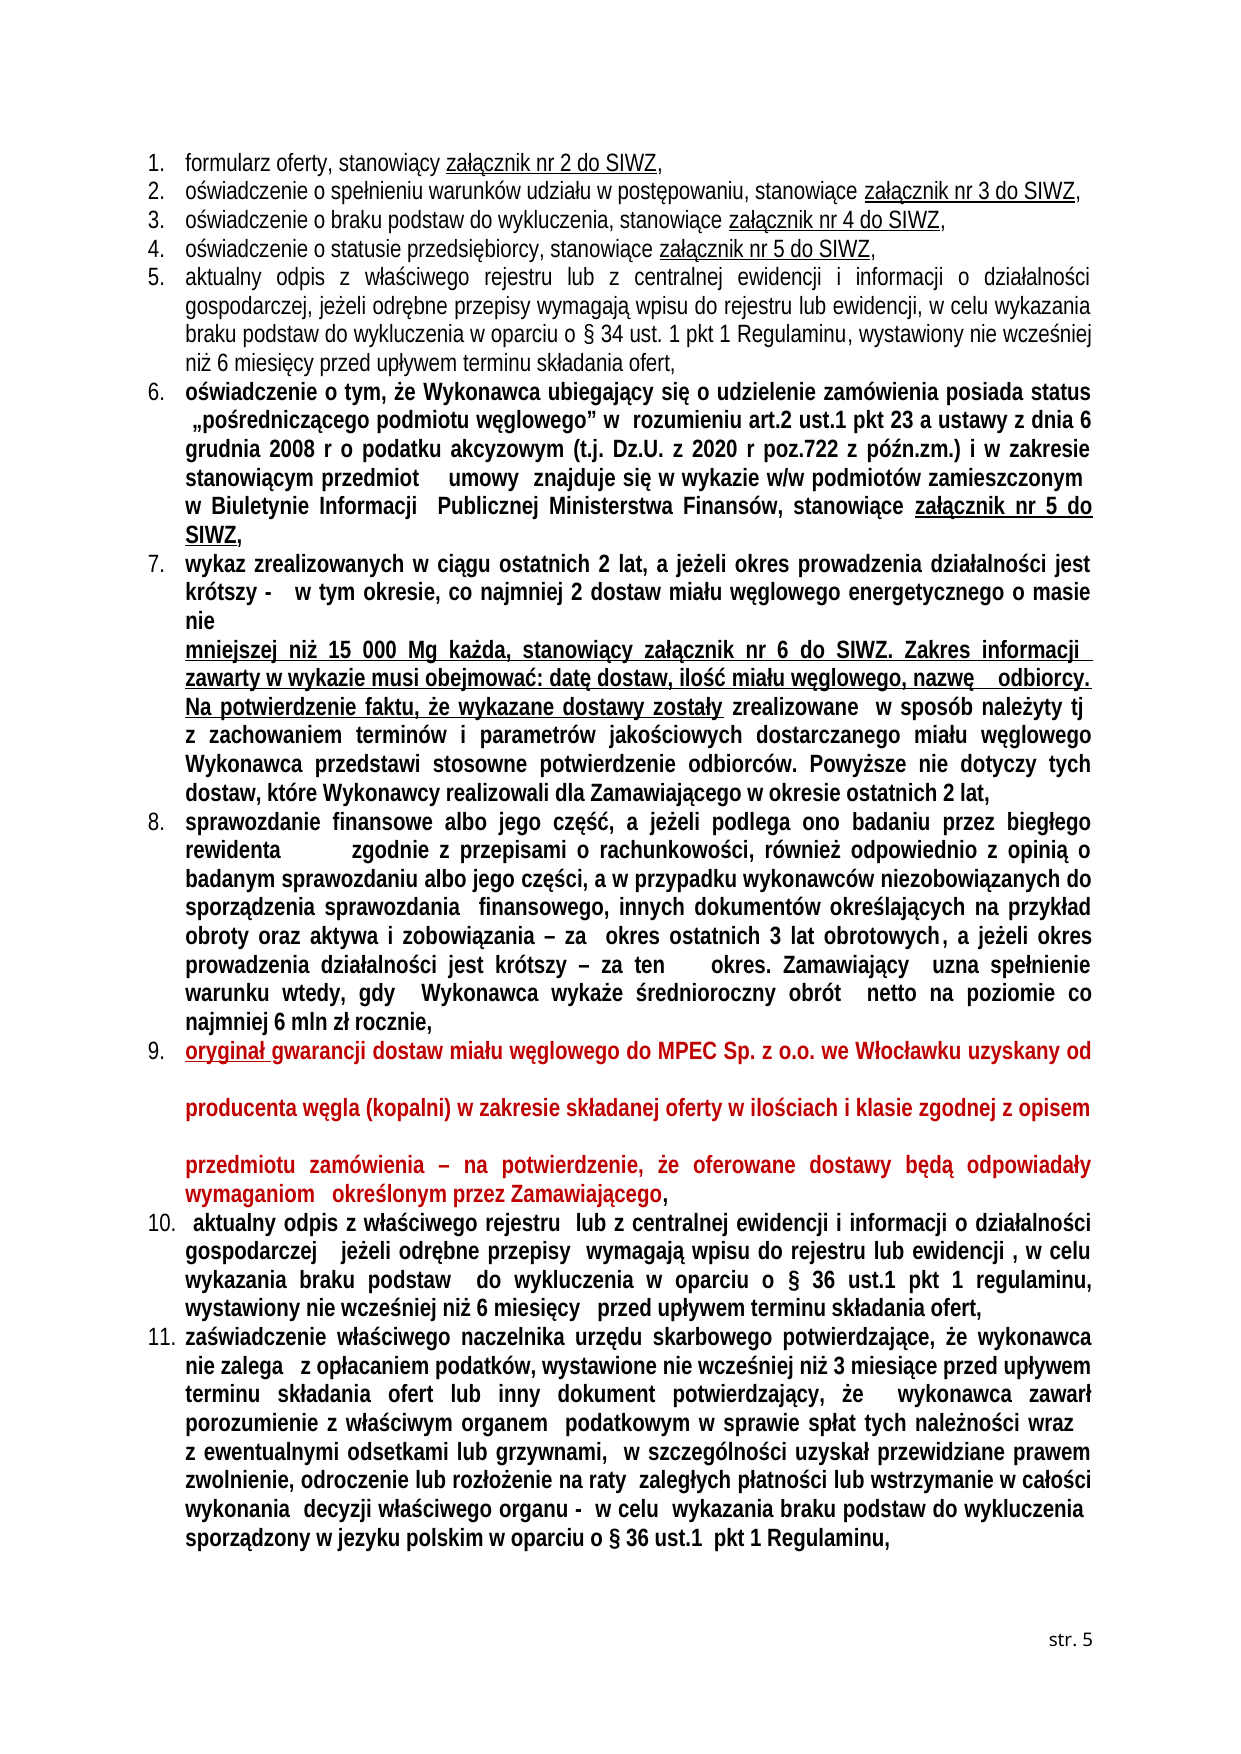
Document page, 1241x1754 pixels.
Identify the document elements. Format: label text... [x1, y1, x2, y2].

list formularz oferty, stanowiący załącznik nr 2 do SIWZ, [148, 148, 1093, 176]
list oświadczenie o braku podstaw do wykluczenia, stanowiące załącznik nr 4 do SIWZ, [148, 205, 1093, 233]
list aktualny odpis z właściwego rejestru lub z centralnej ewidencji i informacji o działalności gospodarczej jeżeli odrębne przepisy wymagają wpisu do rejestru lub ewidencji , w celu wykazania braku podstaw do wykluczenia w oparciu o § 36 ust.1 pkt 1 regulaminu, wystawiony nie wcześniej niż 6 miesięcy przed upływem terminu składania ofert, [148, 1207, 1093, 1322]
list sprawozdanie finansowe albo jego część, a jeżeli podlega ono badaniu przez biegłego rewidenta zgodnie z przepisami o rachunkowości, również odpowiednio z opinią o badanym sprawozdaniu albo jego części, a w przypadku wykonawców niezobowiązanych do sporządzenia sprawozdania finansowego, innych dokumentów określających na przykład obroty oraz aktywa i zobowiązania – za okres ostatnich 3 lat obrotowych, a jeżeli okres prowadzenia działalności jest krótszy – za ten okres. Zamawiający uzna spełnienie warunku wtedy, gdy Wykonawca wykaże średnioroczny obrót netto na poziomie co najmniej 6 mln zł rocznie, [148, 806, 1093, 1036]
list zaświadczenie właściwego naczelnika urzędu skarbowego potwierdzające, że wykonawca nie zalega z opłacaniem podatków, wystawione nie wcześniej niż 3 miesiące przed upływem terminu składania ofert lub inny dokument potwierdzający, że wykonawca zawarł porozumienie z właściwym organem podatkowym w sprawie spłat tych należności wraz z ewentualnymi odsetkami lub grzywnami, w szczególności uzyskał przewidziane prawem zwolnienie, odroczenie lub rozłożenie na raty zaległych płatności lub wstrzymanie w całości wykonania decyzji właściwego organu - w celu wykazania braku podstaw do wykluczenia sporządzony w jezyku polskim w oparciu o § 36 ust.1 pkt 1 Regulaminu, [148, 1322, 1093, 1551]
list oświadczenie o statusie przedsiębiorcy, stanowiące załącznik nr 5 do SIWZ, [148, 233, 1093, 262]
list oryginał gwarancji dostaw miału węglowego do MPEC Sp. z o.o. we Włocławku uzyskany od producenta węgla (kopalni) w zakresie składanej oferty w ilościach i klasie zgodnej z opisem przedmiotu zamówienia – na potwierdzenie, że oferowane dostawy będą odpowiadały wymaganiom określonym przez Zamawiającego, [148, 1036, 1093, 1207]
list aktualny odpis z właściwego rejestru lub z centralnej ewidencji i informacji o działalności gospodarczej, jeżeli odrębne przepisy wymagają wpisu do rejestru lub ewidencji, w celu wykazania braku podstaw do wykluczenia w oparciu o § 34 ust. 1 pkt 1 Regulaminu, wystawiony nie wcześniej niż 6 miesięcy przed upływem terminu składania ofert, [148, 262, 1093, 377]
list oświadczenie o spełnieniu warunków udziału w postępowaniu, stanowiące załącznik nr 3 do SIWZ, [148, 176, 1093, 205]
list oświadczenie o tym, że Wykonawca ubiegający się o udzielenie zamówienia posiada status „pośredniczącego podmiotu węglowego” w rozumieniu art.2 ust.1 pkt 23 a ustawy z dnia 6 grudnia 2008 r o podatku akcyzowym (t.j. Dz.U. z 2020 r poz.722 z późn.zm.) i w zakresie stanowiącym przedmiot umowy znajduje się w wykazie w/w podmiotów zamieszczonym w Biuletynie Informacji Publicznej Ministerstwa Finansów, stanowiące załącznik nr 5 do SIWZ, [148, 377, 1093, 549]
list wykaz zrealizowanych w ciągu ostatnich 2 lat, a jeżeli okres prowadzenia działalności jest krótszy - w tym okresie, co najmniej 2 dostaw miału węglowego energetycznego o masie nie mniejszej niż 15 000 Mg każda, stanowiący załącznik nr 6 do SIWZ. Zakres informacji zawarty w wykazie musi obejmować: datę dostaw, ilość miału węglowego, nazwę odbiorcy. Na potwierdzenie faktu, że wykazane dostawy zostały zrealizowane w sposób należyty tj z zachowaniem terminów i parametrów jakościowych dostarczanego miału węglowego Wykonawca przedstawi stosowne potwierdzenie odbiorców. Powyższe nie dotyczy tych dostaw, które Wykonawcy realizowali dla Zamawiającego w okresie ostatnich 2 lat, [148, 549, 1093, 806]
